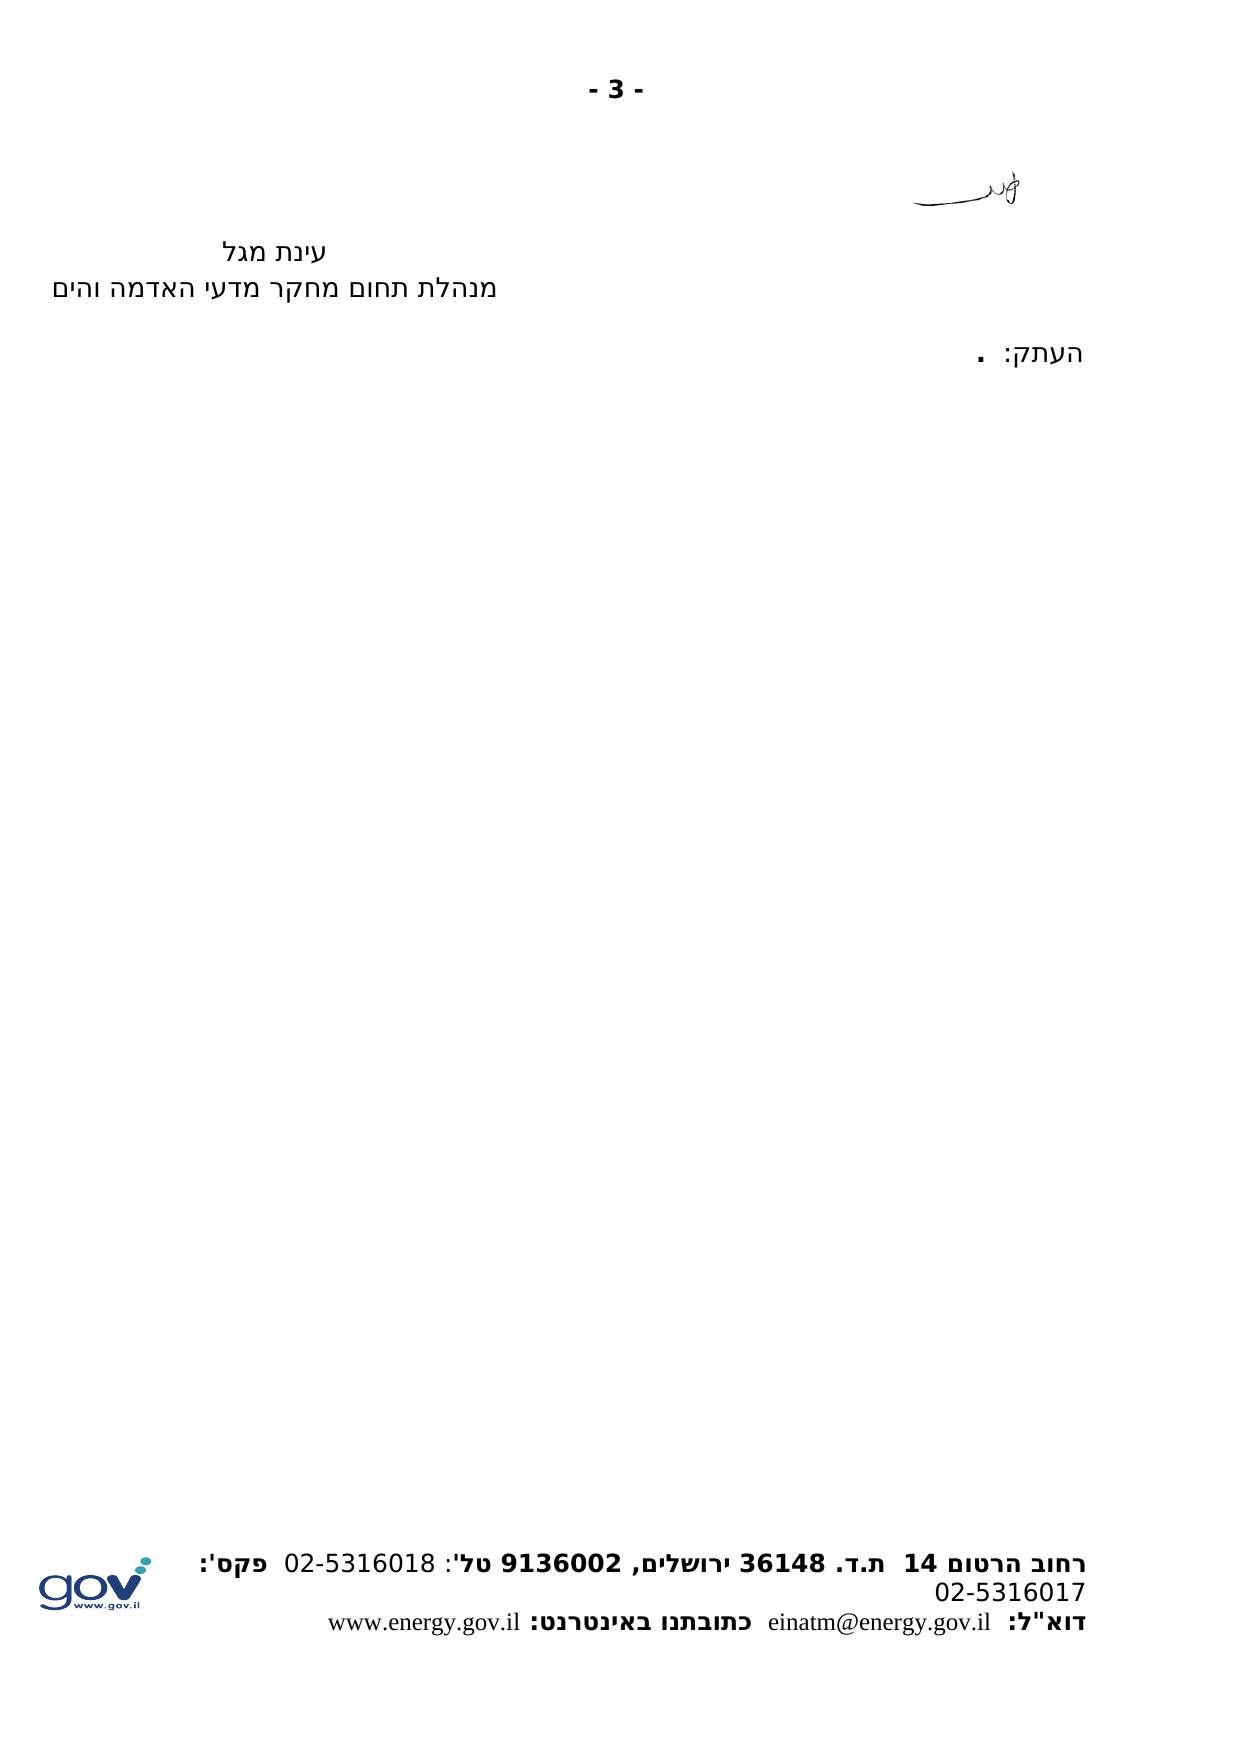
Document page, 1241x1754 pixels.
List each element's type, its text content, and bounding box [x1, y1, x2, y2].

picture [38, 1557, 152, 1611]
picture [907, 151, 1049, 228]
subtitle העתק: [153, 337, 1084, 398]
